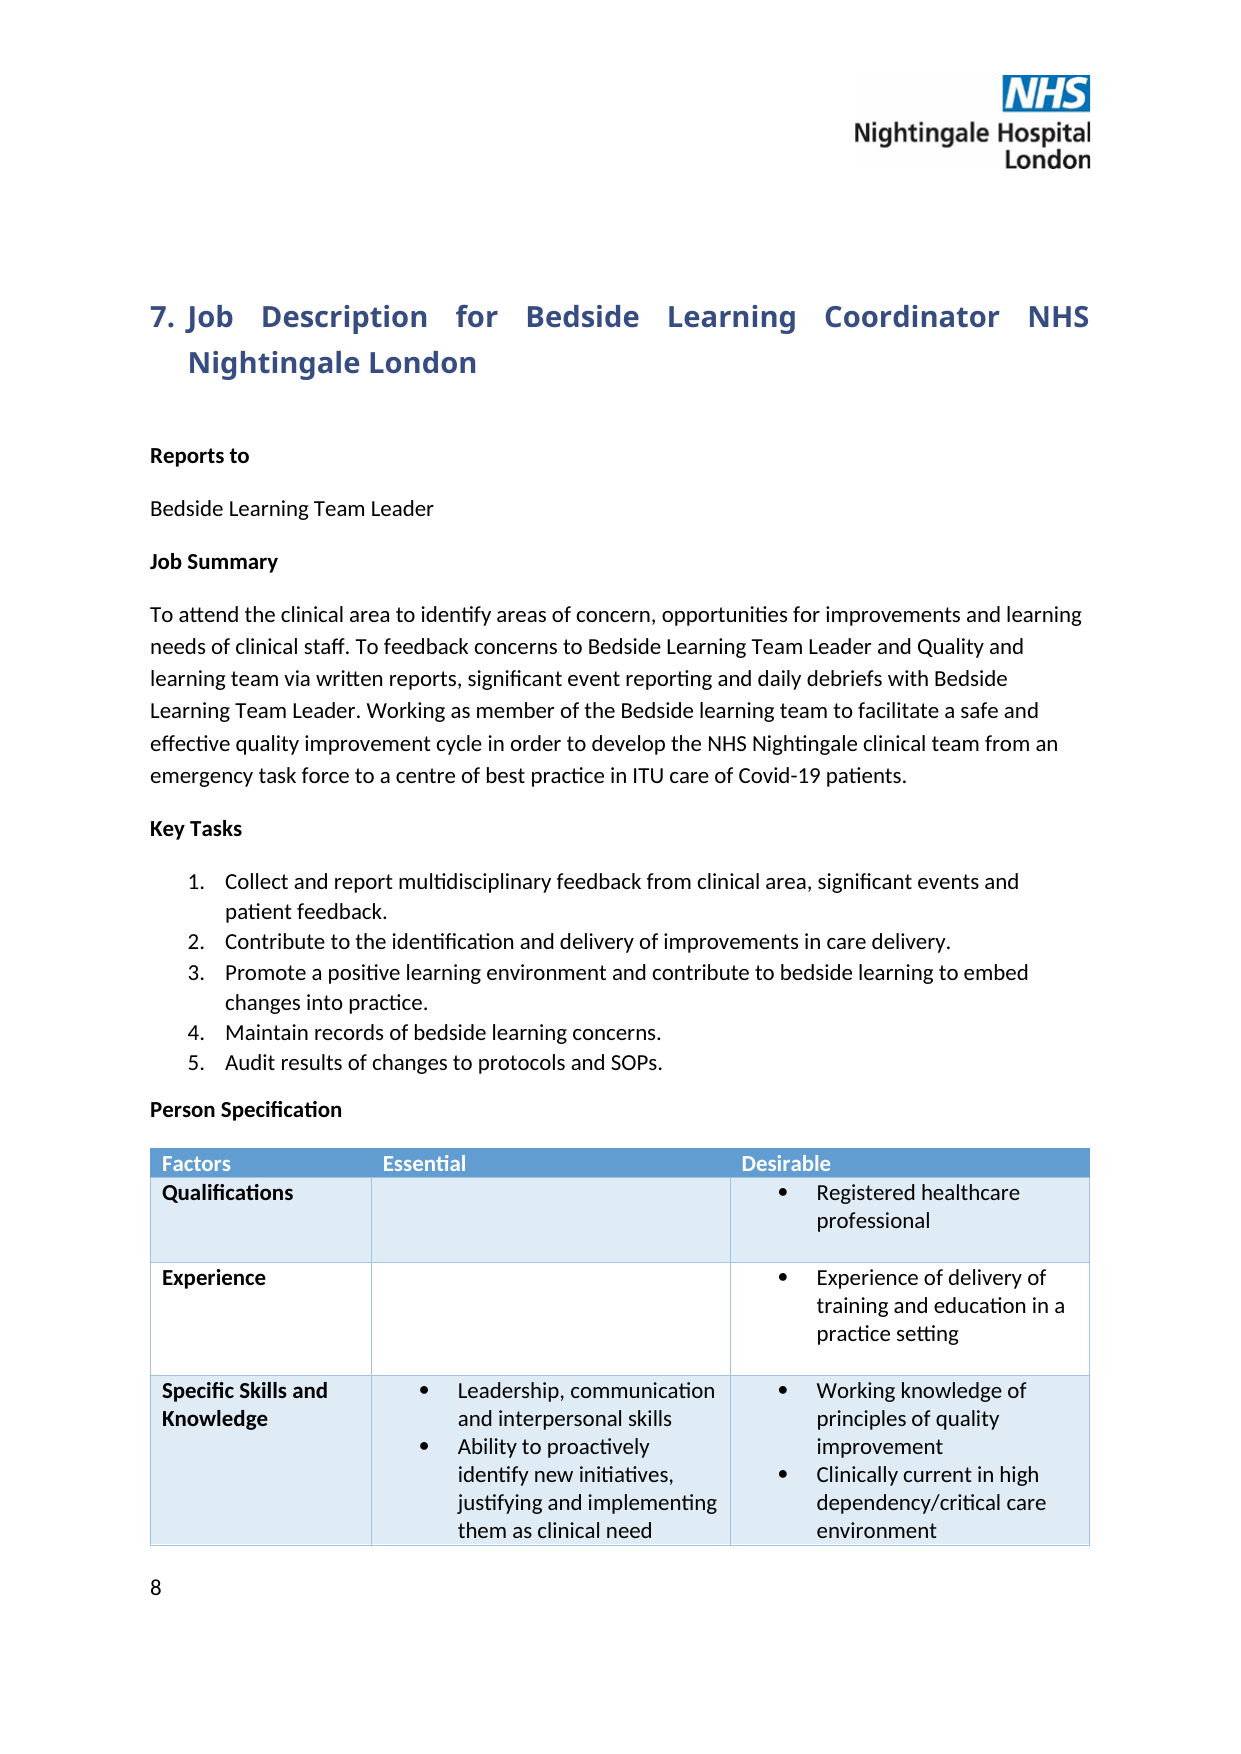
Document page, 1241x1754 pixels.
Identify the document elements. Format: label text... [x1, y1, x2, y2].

table_cell Experience [151, 1263, 371, 1375]
subtitle Job Description for Bedside Learning Coordinator NHS Nightingale London [150, 297, 1090, 382]
table_cell Qualifications [151, 1178, 371, 1262]
table_cell Specific Skills and Knowledge [151, 1376, 371, 1544]
table_cell [372, 1178, 730, 1262]
text Key Tasks [150, 814, 1090, 842]
text Person Specification [150, 1095, 1090, 1123]
table_cell Registered healthcare professional [731, 1178, 1089, 1262]
table_header Factors [151, 1149, 371, 1177]
table_cell [372, 1263, 730, 1375]
picture [855, 75, 1091, 169]
table_cell Experience of delivery of training and education in a practice setting [731, 1263, 1089, 1375]
list Maintain records of bedside learning concerns. [187, 1018, 1090, 1046]
text Reports to [150, 441, 1090, 469]
table_header Essential [372, 1149, 730, 1177]
list Collect and report multidisciplinary feedback from clinical area, significant events and patient feedback. [187, 867, 1090, 925]
table_header Desirable [731, 1149, 1089, 1177]
list Promote a positive learning environment and contribute to bedside learning to embed changes into practice. [187, 958, 1090, 1016]
list Audit results of changes to protocols and SOPs. [187, 1048, 1090, 1076]
text Bedside Learning Team Leader [150, 494, 1090, 522]
text Job Summary [150, 547, 1090, 575]
text To attend the clinical area to identify areas of concern, opportunities for improvements and learning needs of clinical staff. To feedback concerns to Bedside Learning Team Leader and Quality and learning team via written reports, significant event reporting and daily debriefs with Bedside Learning Team Leader. Working as member of the Bedside learning team to facilitate a safe and effective quality improvement cycle in order to develop the NHS Nightingale clinical team from an emergency task force to a centre of best practice in ITU care of Covid-19 patients. [150, 600, 1090, 789]
table_cell Working knowledge of principles of quality improvement Clinically current in high dependency/critical care environment [731, 1376, 1089, 1544]
list Contribute to the identification and delivery of improvements in care delivery. [187, 927, 1090, 955]
